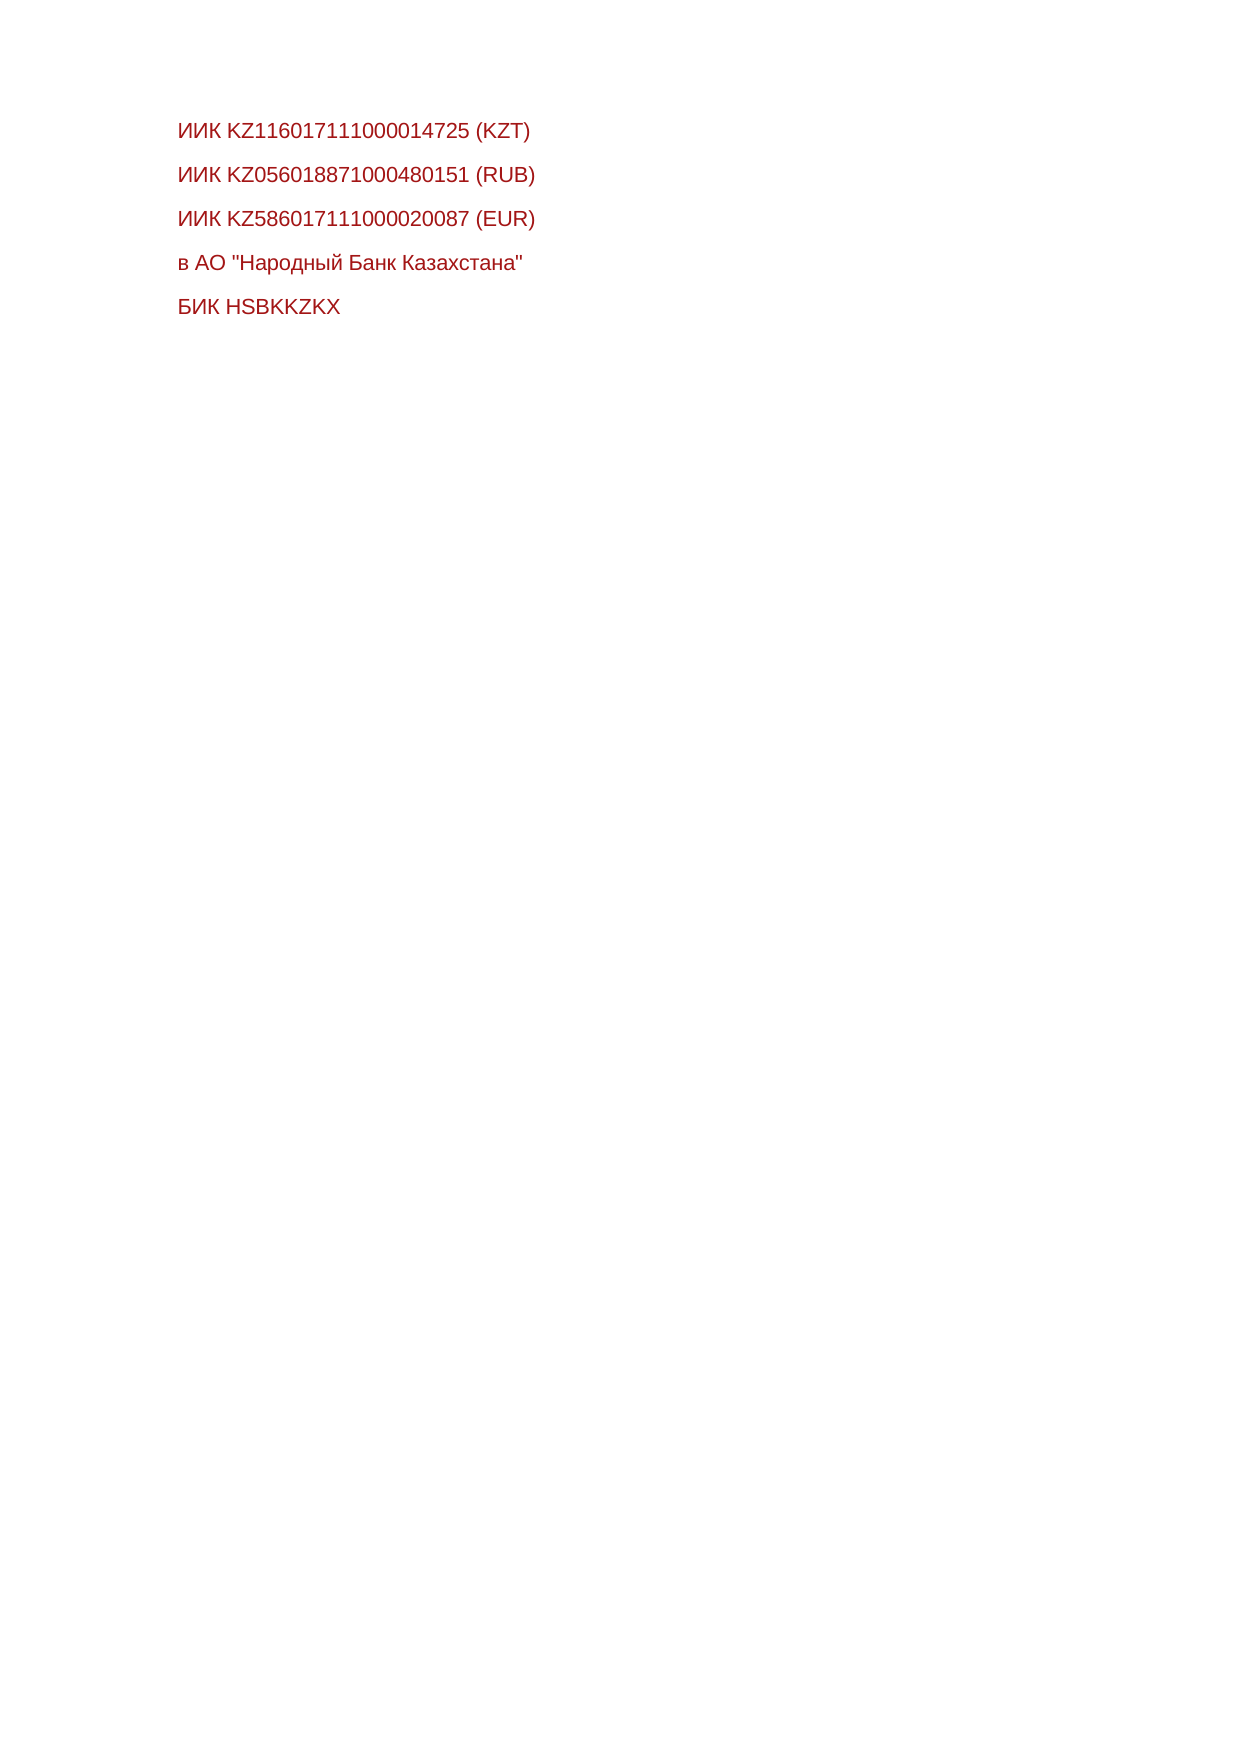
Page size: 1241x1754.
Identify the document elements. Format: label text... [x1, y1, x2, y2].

text ИИК KZ056018871000480151 (RUB) [177, 162, 1152, 187]
text ИИК KZ586017111000020087 (EUR) [177, 206, 1152, 231]
text ИИК KZ116017111000014725 (KZT) [177, 118, 1152, 143]
text БИК HSBKKZKX [177, 293, 1152, 319]
text в АО "Народный Банк Казахстана" [177, 250, 1152, 275]
